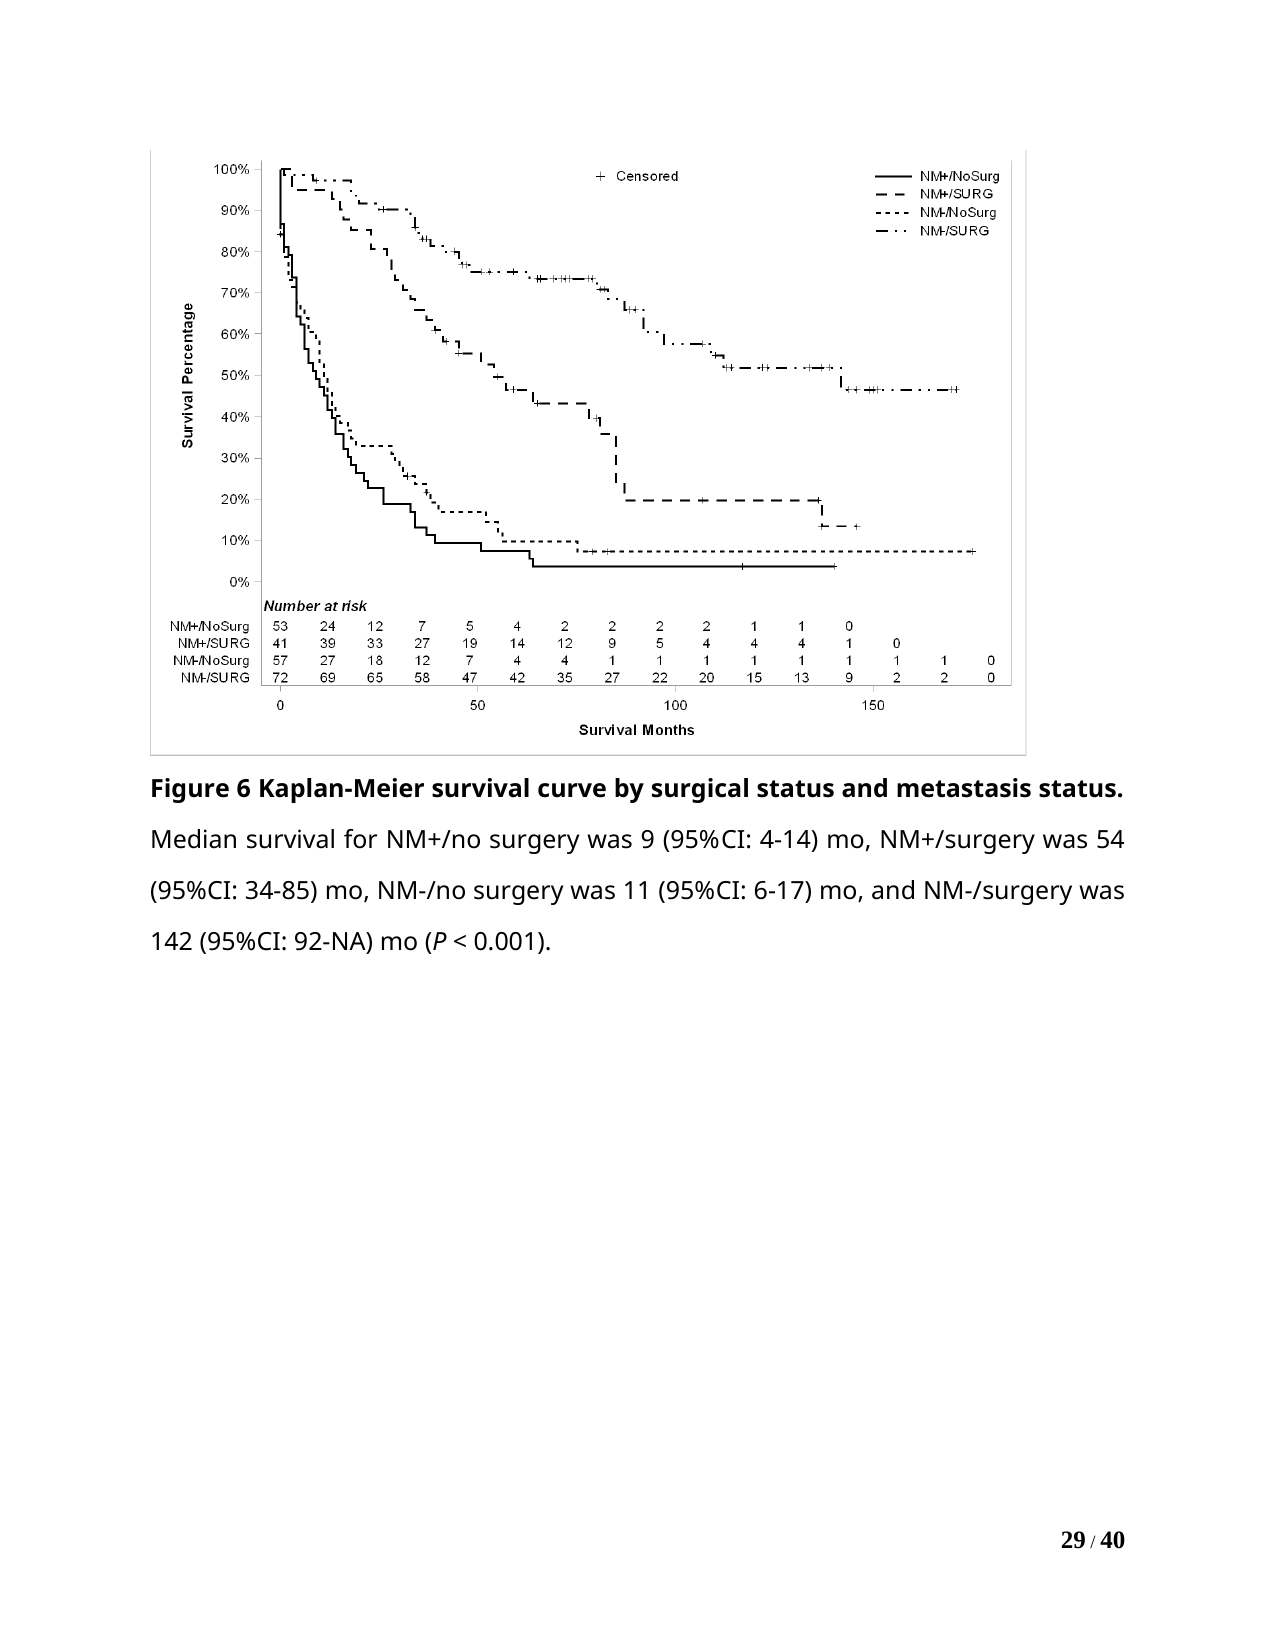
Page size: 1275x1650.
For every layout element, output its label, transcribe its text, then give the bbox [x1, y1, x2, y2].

picture [150, 150, 1027, 756]
text Figure 6 Kaplan-Meier survival curve by surgical status and metastasis status. Median survival for NM+/no surgery was 9 (95%CI: 4-14) mo, NM+/surgery was 54 (95%CI: 34-85) mo, NM-/no surgery was 11 (95%CI: 6-17) mo, and NM-/surgery was 142 (95%CI: 92-NA) mo (P < 0.001). [150, 770, 1125, 958]
